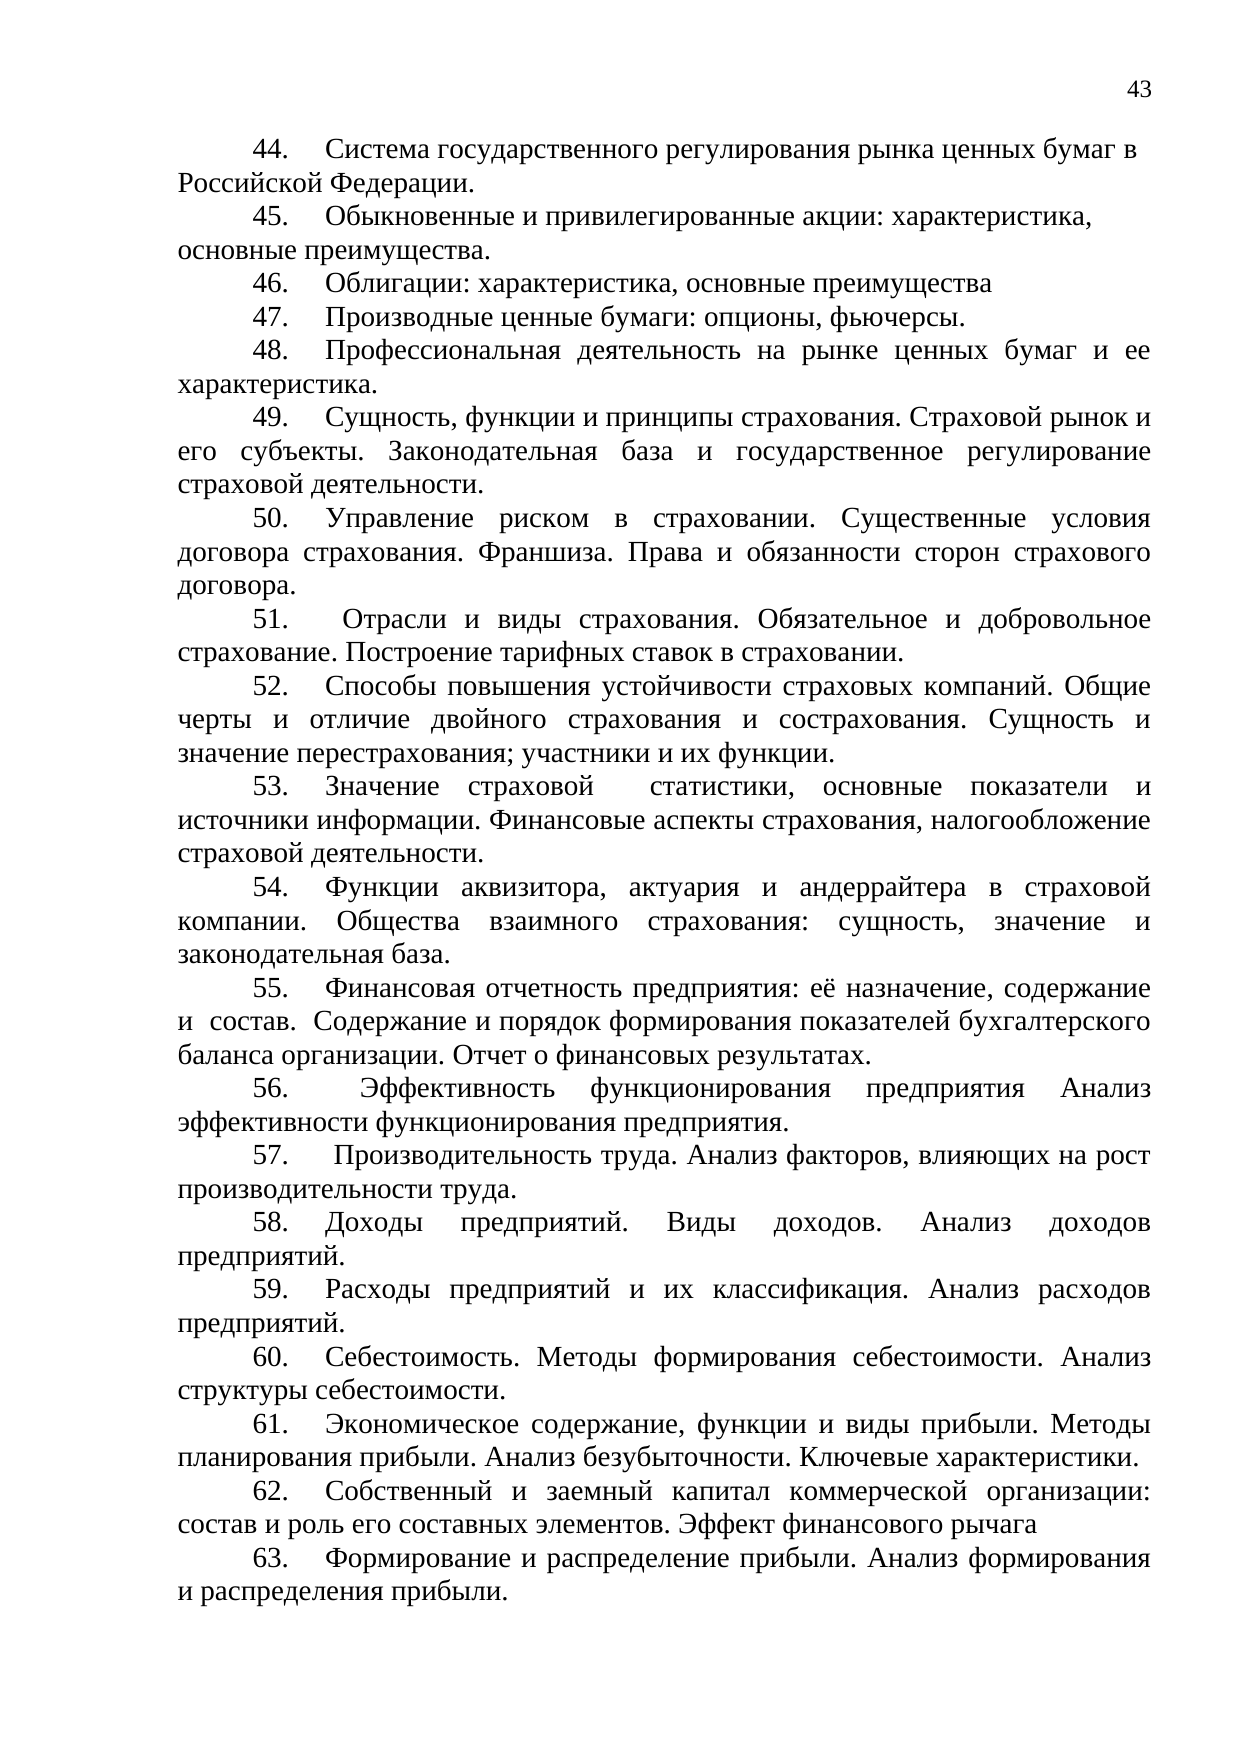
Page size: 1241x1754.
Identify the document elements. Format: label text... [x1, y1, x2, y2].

list Отрасли и виды страхования. Обязательное и добровольное страхование. Построение тарифных ставок в страховании. [177, 601, 1152, 668]
list Способы повышения устойчивости страховых компаний. Общие черты и отличие двойного страхования и сострахования. Сущность и значение перестрахования; участники и их функции. [177, 668, 1152, 768]
list Система государственного регулирования рынка ценных бумаг в Российской Федерации. [177, 131, 1152, 198]
list Себестоимость. Методы формирования себестоимости. Анализ структуры себестоимости. [177, 1339, 1152, 1406]
list Экономическое содержание, функции и виды прибыли. Методы планирования прибыли. Анализ безубыточности. Ключевые характеристики. [177, 1406, 1152, 1473]
list Формирование и распределение прибыли. Анализ формирования и распределения прибыли. [177, 1540, 1152, 1607]
list Доходы предприятий. Виды доходов. Анализ доходов предприятий. [177, 1204, 1152, 1272]
list Управление риском в страховании. Существенные условия договора страхования. Франшиза. Права и обязанности сторон страхового договора. [177, 500, 1152, 601]
list Производительность труда. Анализ факторов, влияющих на рост производительности труда. [177, 1137, 1152, 1204]
list Обыкновенные и привилегированные акции: характеристика, основные преимущества. [177, 198, 1152, 265]
list Собственный и заемный капитал коммерческой организации: состав и роль его составных элементов. Эффект финансового рычага [177, 1473, 1152, 1540]
list Профессиональная деятельность на рынке ценных бумаг и ее характеристика. [177, 332, 1152, 399]
list Расходы предприятий и их классификация. Анализ расходов предприятий. [177, 1272, 1152, 1339]
list Функции аквизитора, актуария и андеррайтера в страховой компании. Общества взаимного страхования: сущность, значение и законодательная база. [177, 869, 1152, 970]
list Эффективность функционирования предприятия Анализ эффективности функционирования предприятия. [177, 1070, 1152, 1137]
list Сущность, функции и принципы страхования. Страховой рынок и его субъекты. Законодательная база и государственное регулирование страховой деятельности. [177, 399, 1152, 500]
list Значение страховой статистики, основные показатели и источники информации. Финансовые аспекты страхования, налогообложение страховой деятельности. [177, 768, 1152, 869]
list Облигации: характеристика, основные преимущества [177, 265, 1152, 299]
list Производные ценные бумаги: опционы, фьючерсы. [177, 299, 1152, 332]
list Финансовая отчетность предприятия: её назначение, содержание и состав. Содержание и порядок формирования показателей бухгалтерского баланса организации. Отчет о финансовых результатах. [177, 970, 1152, 1070]
